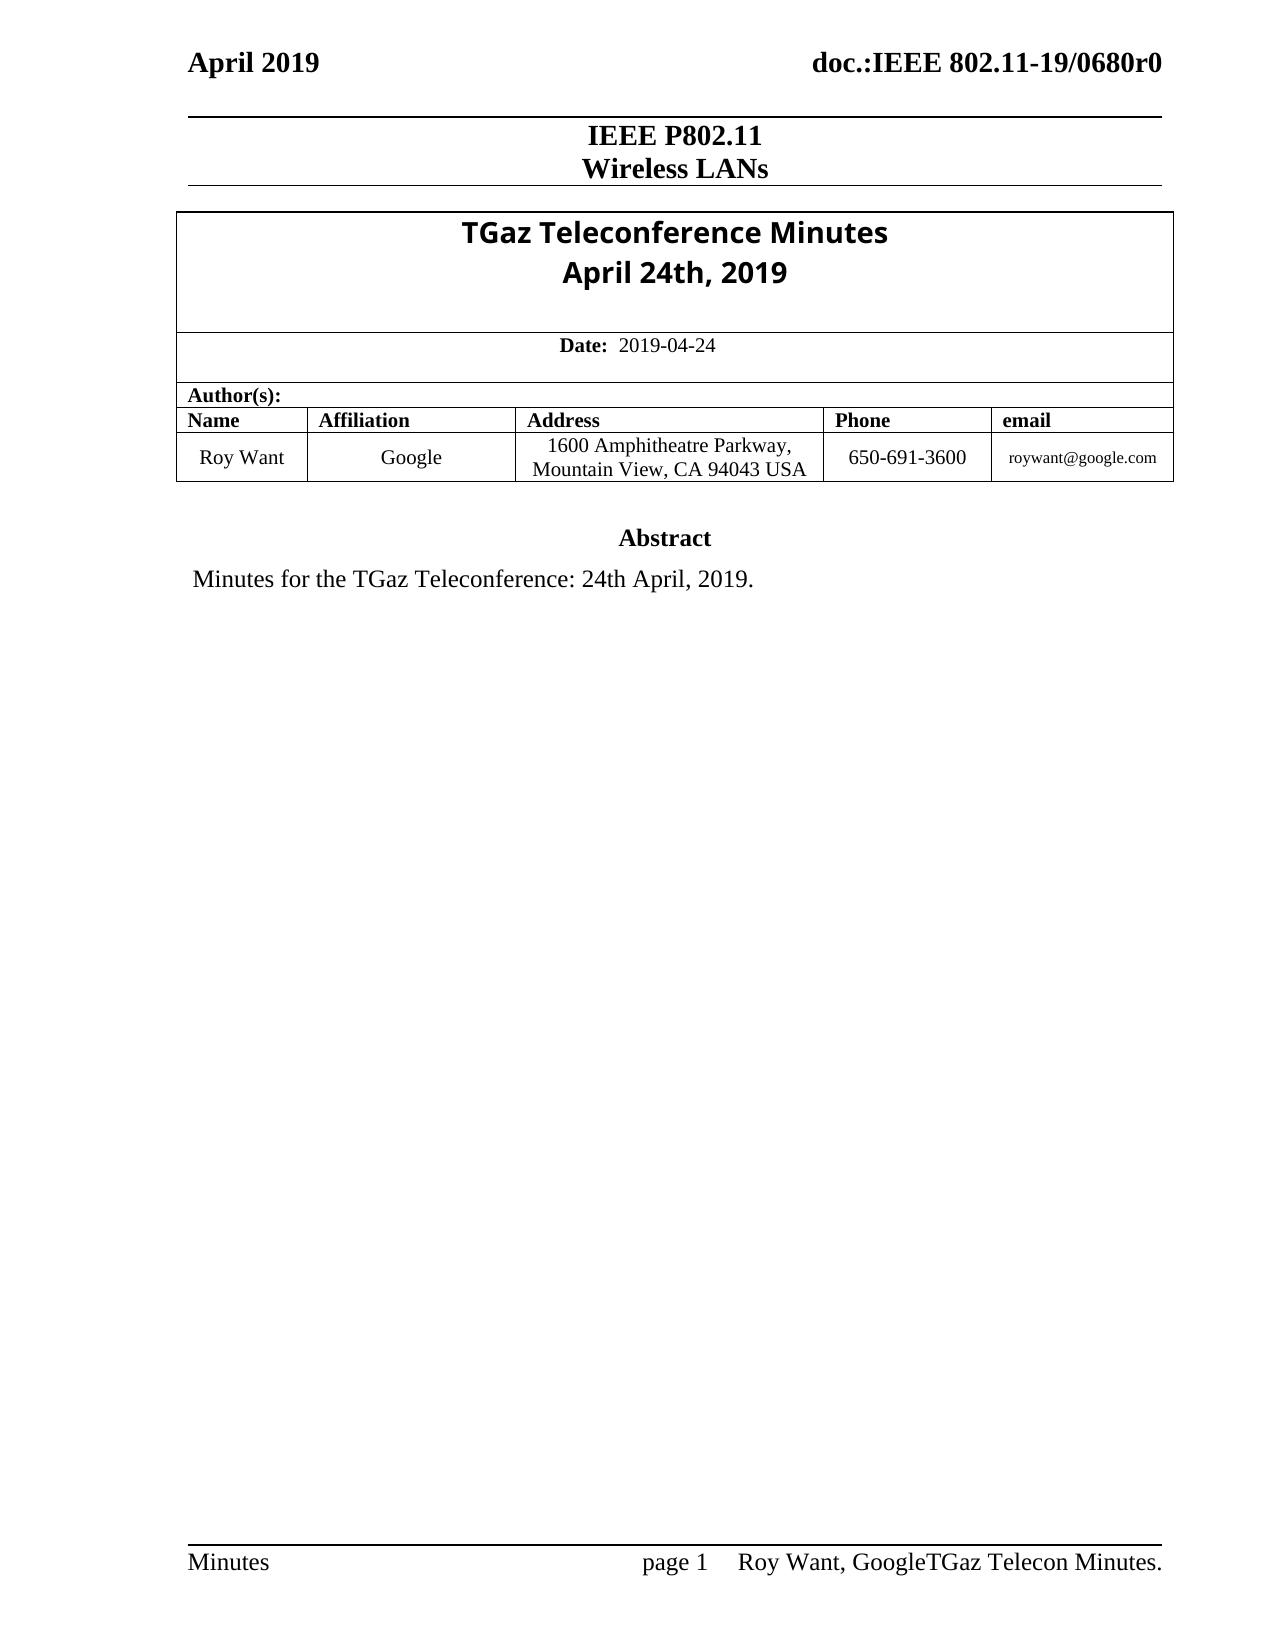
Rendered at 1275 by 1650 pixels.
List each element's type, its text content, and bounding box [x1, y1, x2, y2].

table_cell Roy Want [177, 433, 307, 481]
table_cell Address [516, 408, 823, 432]
table_cell Google [308, 433, 515, 481]
text IEEE P802.11 Wireless LANs [187, 118, 1162, 186]
table_cell roywant@google.com [992, 433, 1173, 481]
table_cell 650-691-3600 [824, 433, 991, 481]
table_cell 1600 Amphitheatre Parkway, Mountain View, CA 94043 USA [516, 433, 823, 481]
table_header TGaz Teleconference Minutes April 24th, 2019 [177, 213, 1173, 332]
table_cell Name [177, 408, 307, 432]
table_cell Date: 2019-04-24 [177, 333, 1173, 382]
table_cell Author(s): [177, 383, 1173, 407]
table_cell email [992, 408, 1173, 432]
table_cell Affiliation [308, 408, 515, 432]
table_cell Phone [824, 408, 991, 432]
